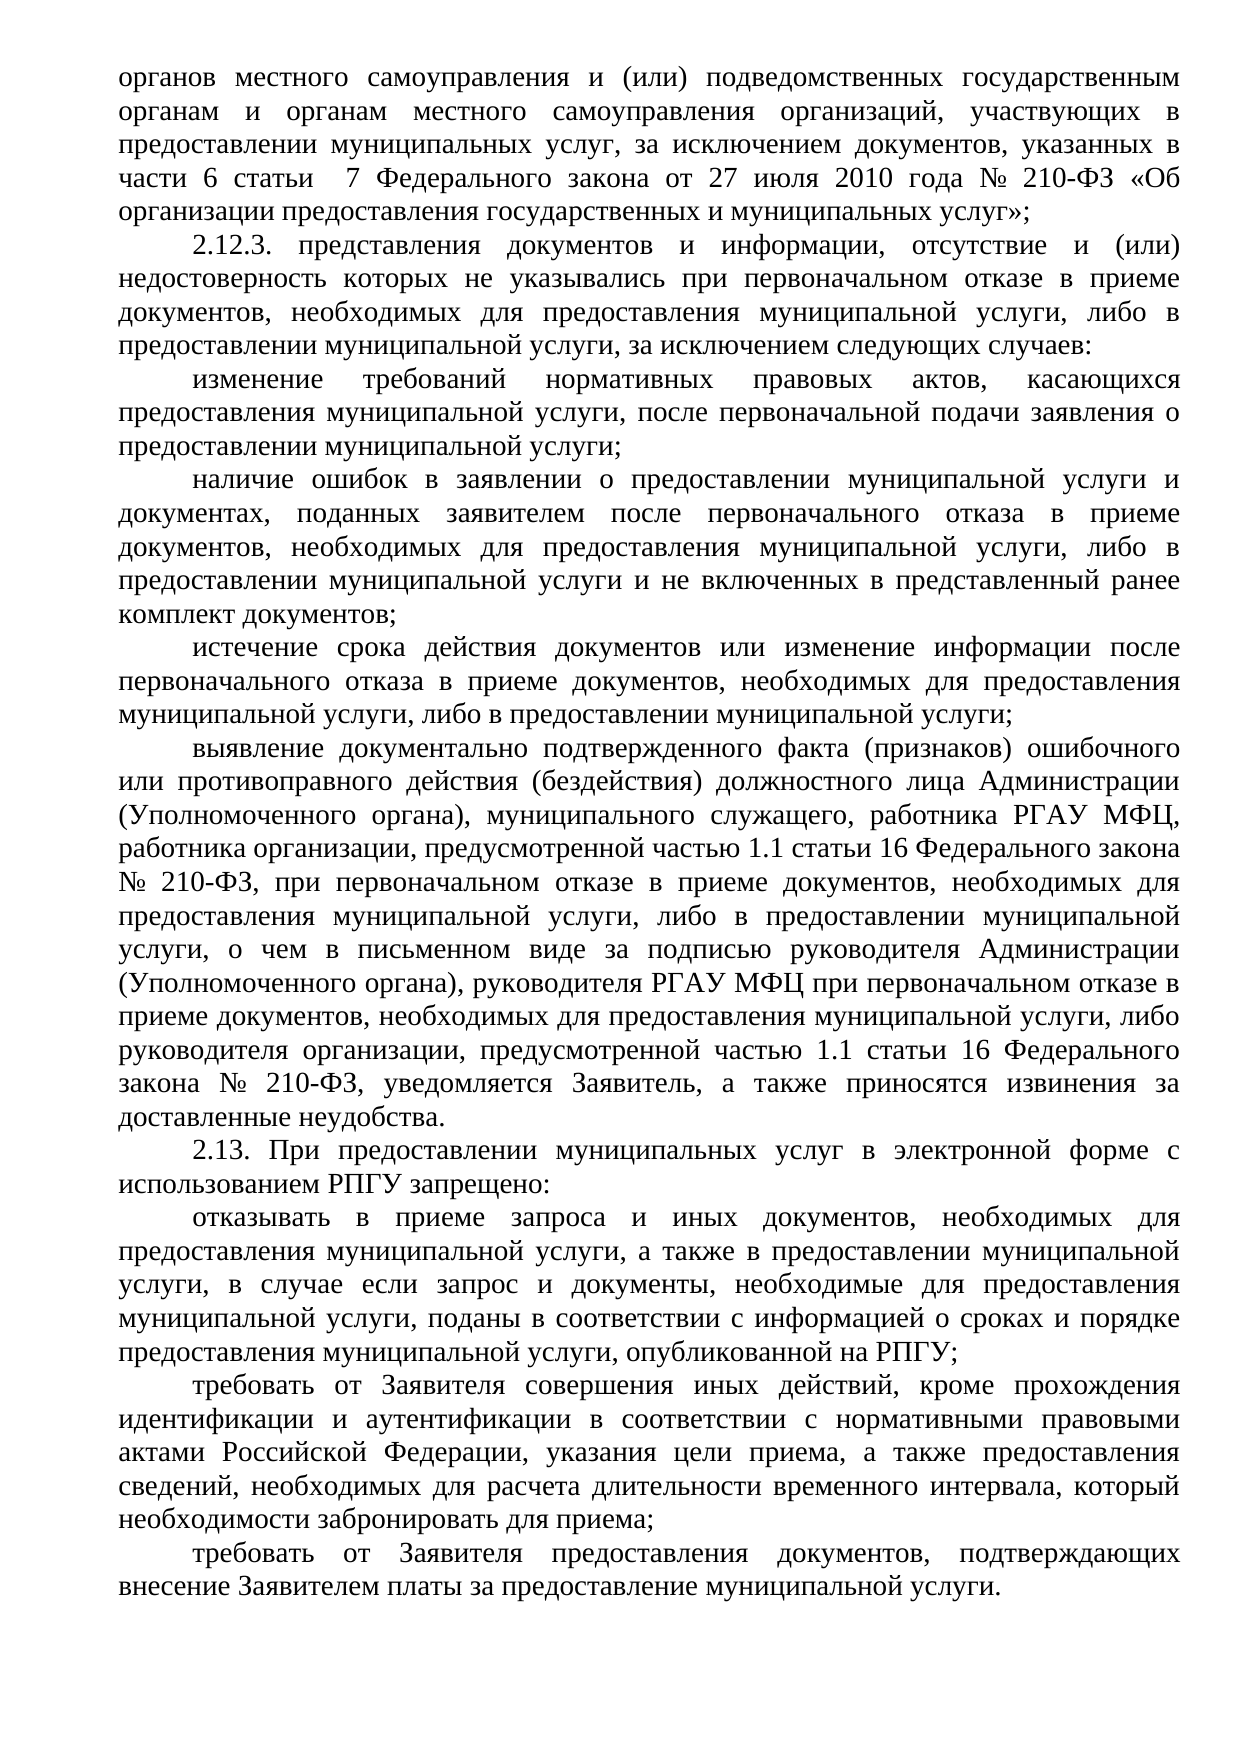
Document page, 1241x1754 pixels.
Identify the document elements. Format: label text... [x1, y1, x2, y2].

text 2.12.3. представления документов и информации, отсутствие и (или) недостоверность которых не указывались при первоначальном отказе в приеме документов, необходимых для предоставления муниципальной услуги, либо в предоставлении муниципальной услуги, за исключением следующих случаев: [118, 227, 1181, 361]
text наличие ошибок в заявлении о предоставлении муниципальной услуги и документах, поданных заявителем после первоначального отказа в приеме документов, необходимых для предоставления муниципальной услуги, либо в предоставлении муниципальной услуги и не включенных в представленный ранее комплект документов; [118, 462, 1181, 629]
text истечение срока действия документов или изменение информации после первоначального отказа в приеме документов, необходимых для предоставления муниципальной услуги, либо в предоставлении муниципальной услуги; [118, 629, 1181, 730]
text требовать от Заявителя совершения иных действий, кроме прохождения идентификации и аутентификации в соответствии с нормативными правовыми актами Российской Федерации, указания цели приема, а также предоставления сведений, необходимых для расчета длительности временного интервала, который необходимости забронировать для приема; [118, 1367, 1181, 1535]
text требовать от Заявителя предоставления документов, подтверждающих внесение Заявителем платы за предоставление муниципальной услуги. [118, 1535, 1181, 1602]
text 2.13. При предоставлении муниципальных услуг в электронной форме с использованием РПГУ запрещено: [118, 1132, 1181, 1199]
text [118, 59, 1181, 227]
text изменение требований нормативных правовых актов, касающихся предоставления муниципальной услуги, после первоначальной подачи заявления о предоставлении муниципальной услуги; [118, 361, 1181, 462]
text выявление документально подтвержденного факта (признаков) ошибочного или противоправного действия (бездействия) должностного лица Администрации (Уполномоченного органа), муниципального служащего, работника РГАУ МФЦ, работника организации, предусмотренной частью 1.1 статьи 16 Федерального закона № 210-ФЗ, при первоначальном отказе в приеме документов, необходимых для предоставления муниципальной услуги, либо в предоставлении муниципальной услуги, о чем в письменном виде за подписью руководителя Администрации (Уполномоченного органа), руководителя РГАУ МФЦ при первоначальном отказе в приеме документов, необходимых для предоставления муниципальной услуги, либо руководителя организации, предусмотренной частью 1.1 статьи 16 Федерального закона № 210-ФЗ, уведомляется Заявитель, а также приносятся извинения за доставленные неудобства. [118, 730, 1181, 1132]
text отказывать в приеме запроса и иных документов, необходимых для предоставления муниципальной услуги, а также в предоставлении муниципальной услуги, в случае если запрос и документы, необходимые для предоставления муниципальной услуги, поданы в соответствии с информацией о сроках и порядке предоставления муниципальной услуги, опубликованной на РПГУ; [118, 1199, 1181, 1367]
